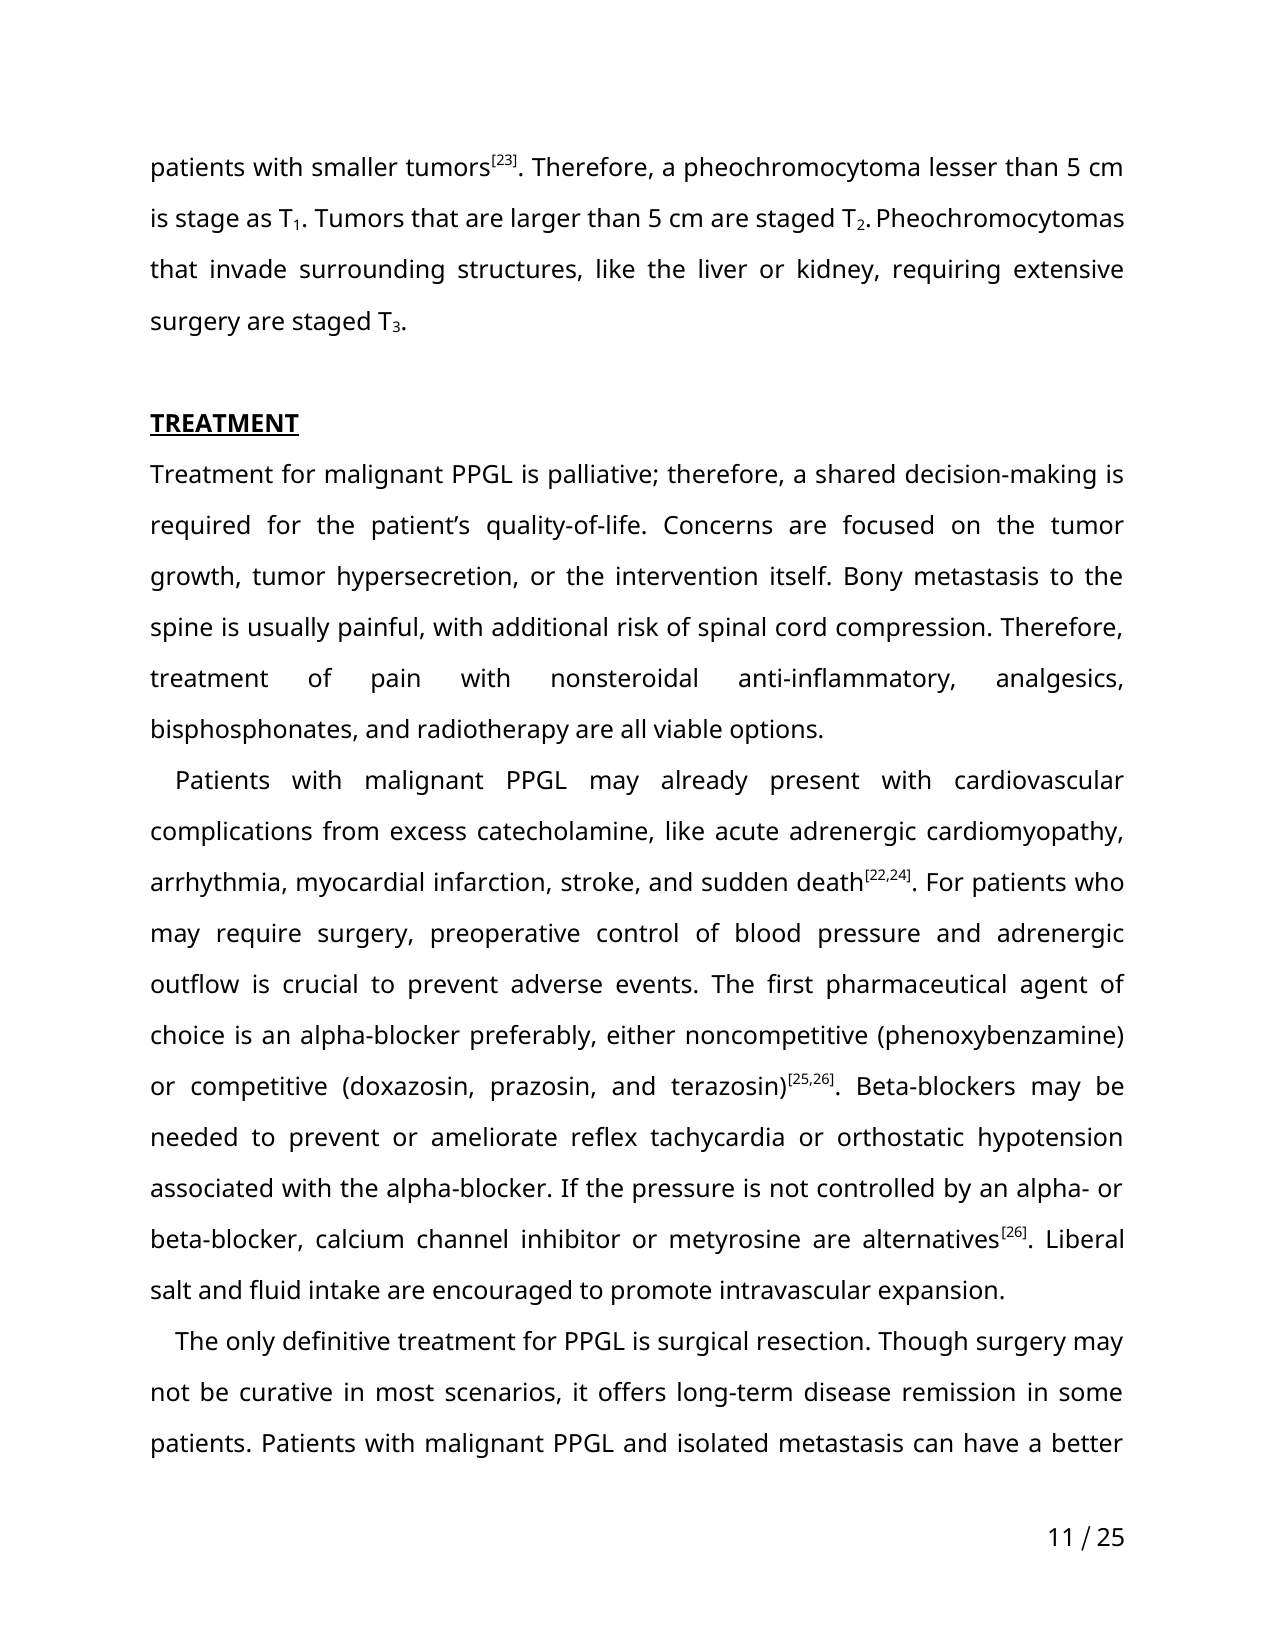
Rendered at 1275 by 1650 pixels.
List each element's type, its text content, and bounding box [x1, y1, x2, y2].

text Treatment [150, 405, 1125, 439]
text Treatment for malignant PPGL is palliative; therefore, a shared decision-making is required for the patient’s quality-of-life. Concerns are focused on the tumor growth, tumor hypersecretion, or the intervention itself. Bony metastasis to the spine is usually painful, with additional risk of spinal cord compression. Therefore, treatment of pain with nonsteroidal anti-inflammatory, analgesics, bisphosphonates, and radiotherapy are all viable options. [150, 456, 1125, 746]
text Patients with malignant PPGL may already present with cardiovascular complications from excess catecholamine, like acute adrenergic cardiomyopathy, arrhythmia, myocardial infarction, stroke, and sudden death[22,24]. For patients who may require surgery, preoperative control of blood pressure and adrenergic outflow is crucial to prevent adverse events. The first pharmaceutical agent of choice is an alpha-blocker preferably, either noncompetitive (phenoxybenzamine) or competitive (doxazosin, prazosin, and terazosin)[25,26]. Beta-blockers may be needed to prevent or ameliorate reflex tachycardia or orthostatic hypotension associated with the alpha-blocker. If the pressure is not controlled by an alpha- or beta-blocker, calcium channel inhibitor or metyrosine are alternatives[26]. Liberal salt and fluid intake are encouraged to promote intravascular expansion. [150, 762, 1125, 1307]
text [150, 1324, 1125, 1460]
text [150, 150, 1125, 337]
